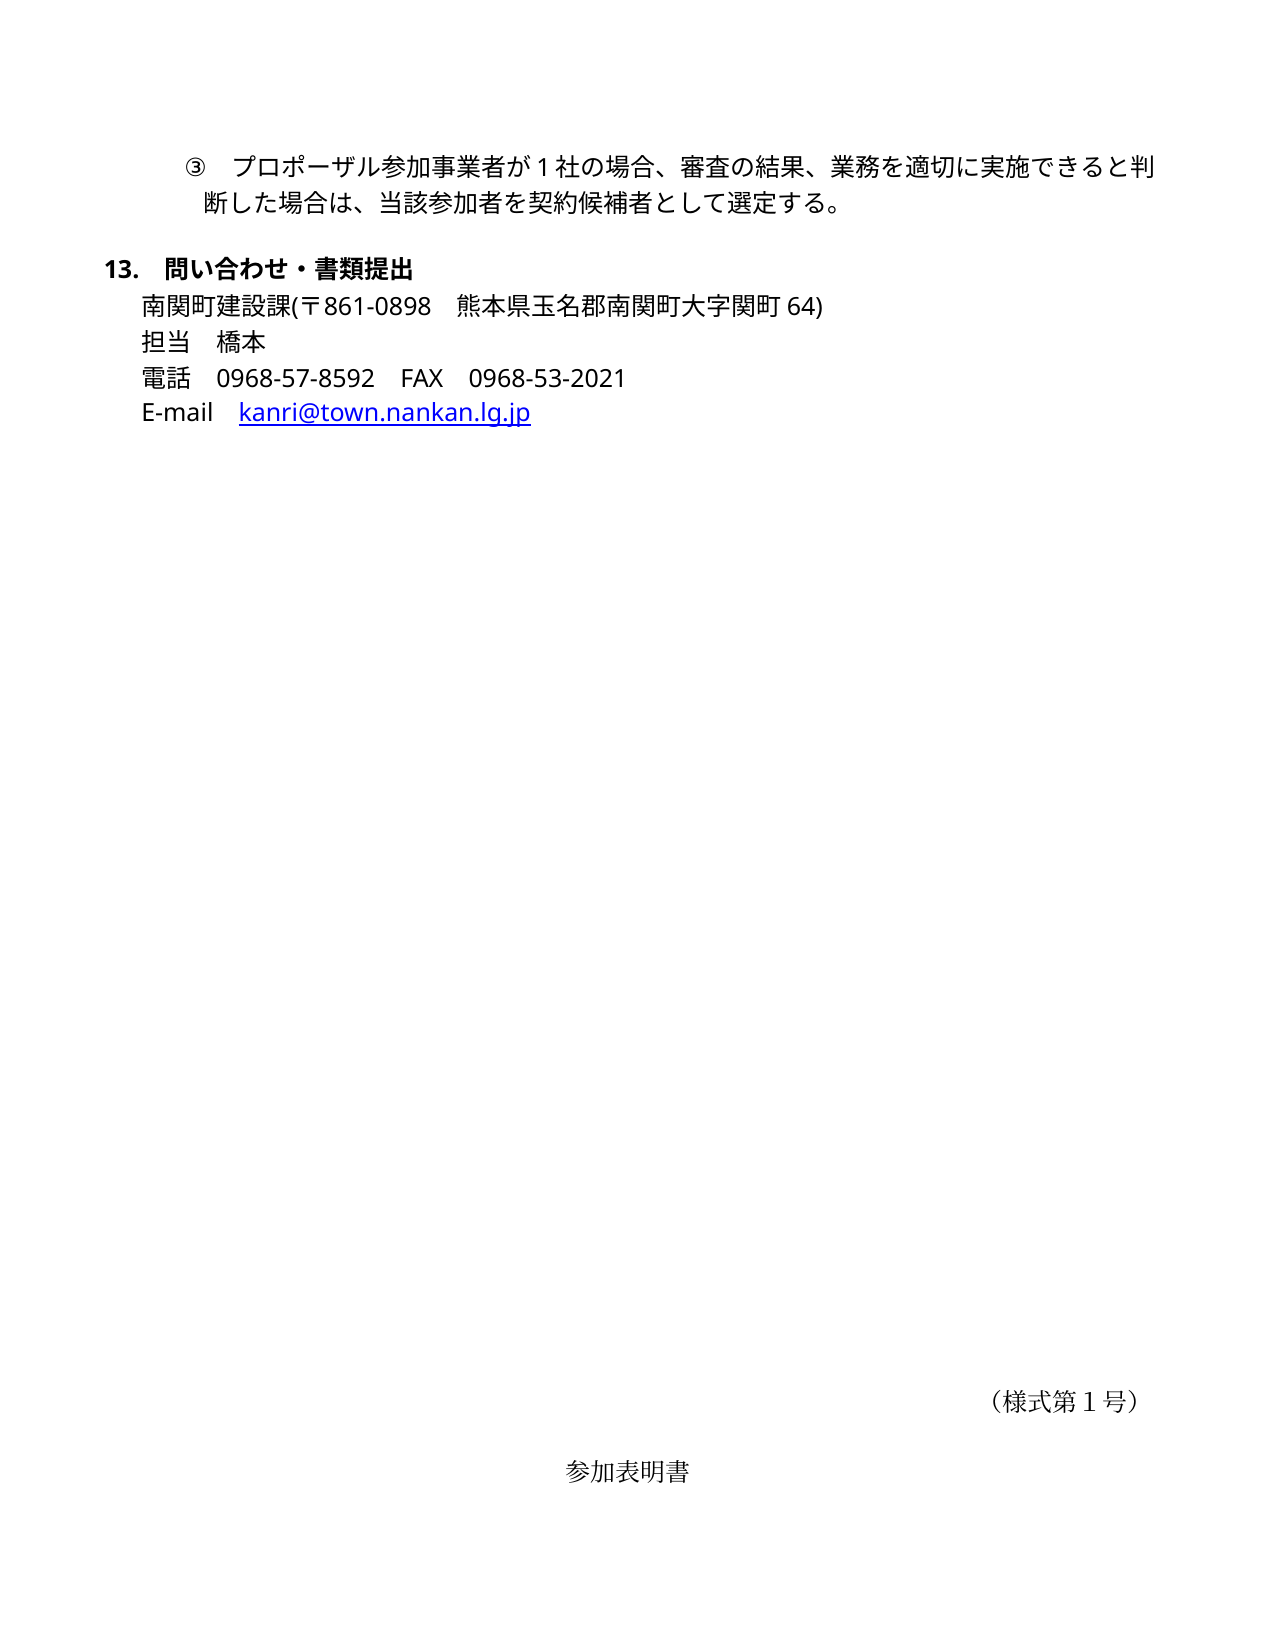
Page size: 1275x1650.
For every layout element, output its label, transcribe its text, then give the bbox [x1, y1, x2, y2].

text 断した場合は、当該参加者を契約候補者として選定する。 [103, 184, 1167, 220]
text 担当 橋本 [141, 322, 1167, 359]
text （様式第１号） [103, 1383, 1152, 1419]
text 電話 0968-57-8592 FAX 0968-53-2021 [141, 359, 1167, 395]
text E-mail kanri@town.nankan.lg.jp [141, 395, 1167, 429]
text 南関町建設課(〒861-0898 熊本県玉名郡南関町大字関町64) [141, 286, 1167, 322]
text 13. 問い合わせ・書類提出 [103, 250, 1167, 286]
text ③ プロポーザル参加事業者が1社の場合、審査の結果、業務を適切に実施できると判 [184, 148, 1167, 184]
text 参加表明書 [103, 1453, 1152, 1489]
